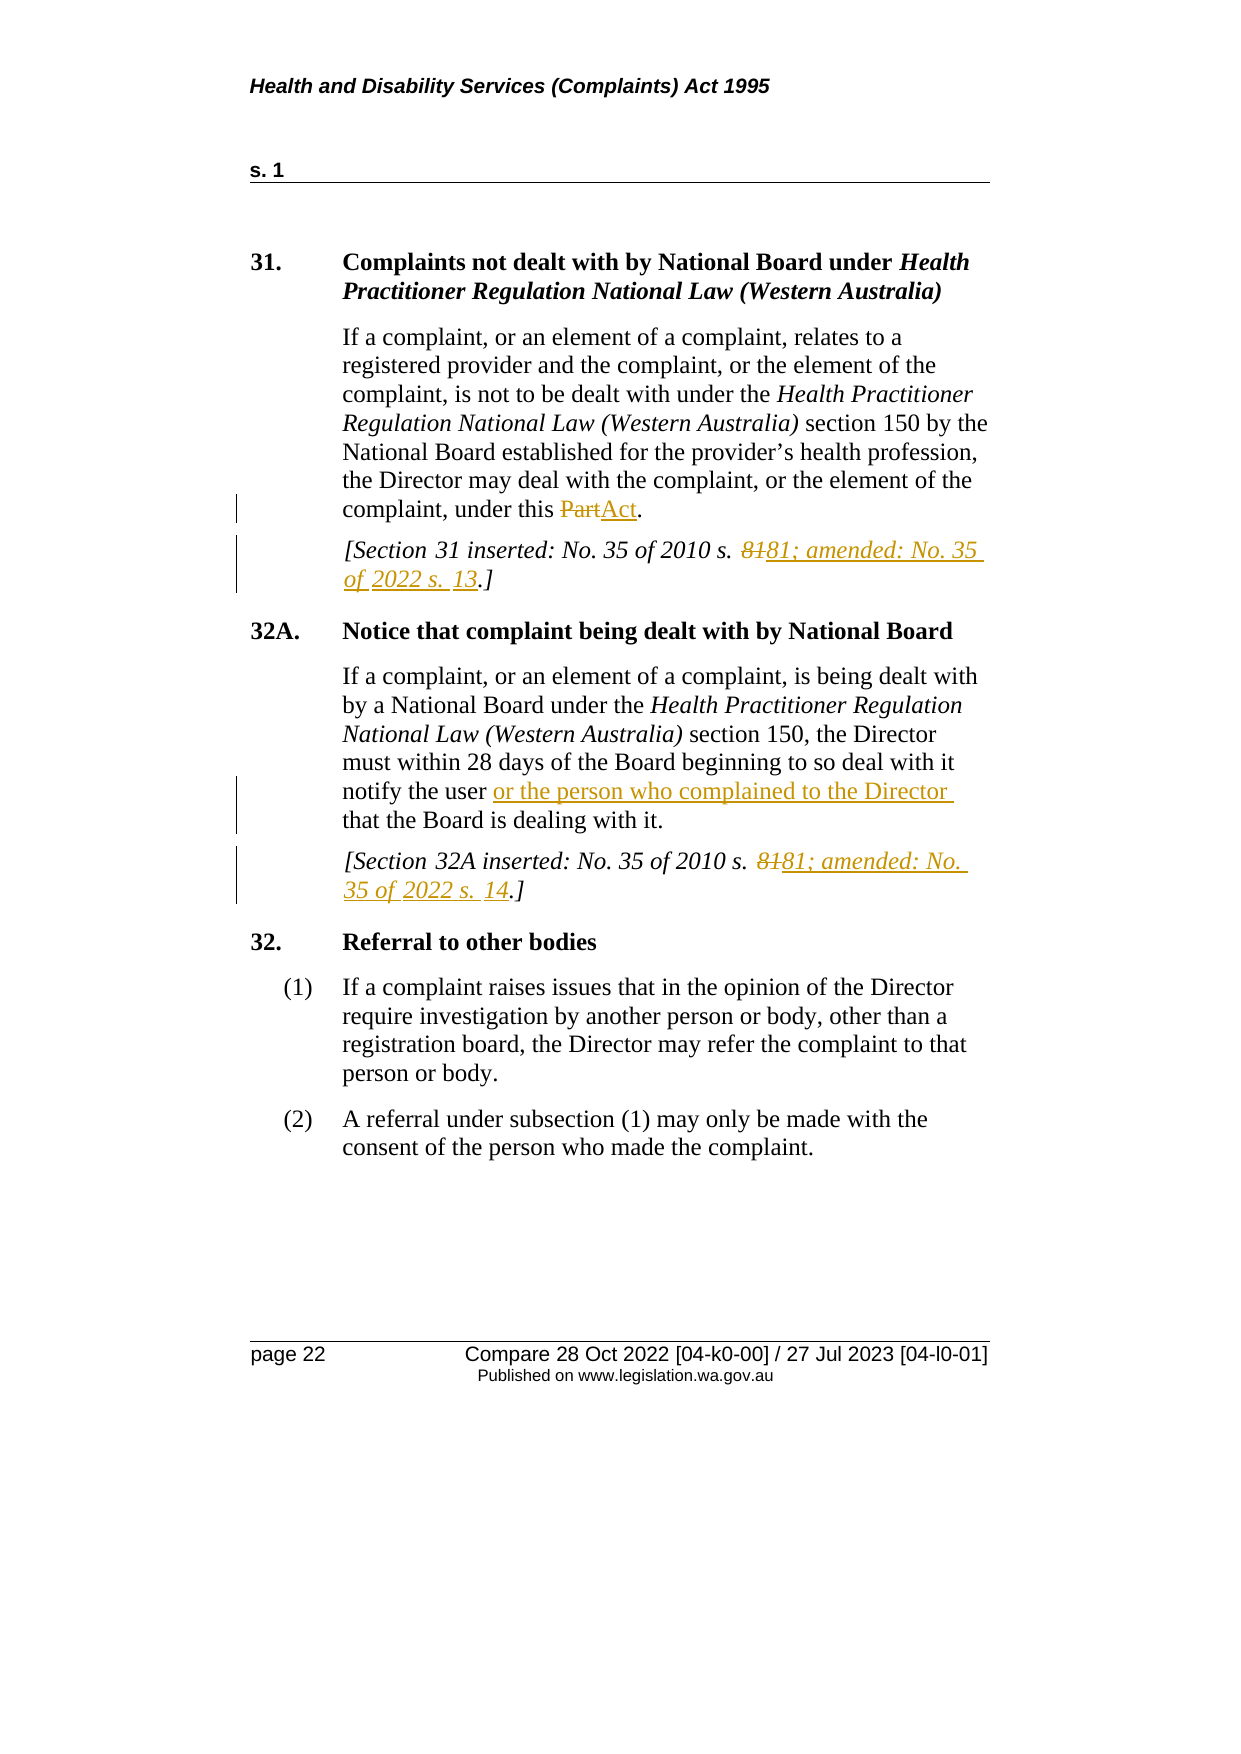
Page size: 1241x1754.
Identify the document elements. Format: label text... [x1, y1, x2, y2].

subtitle 31. Complaints not dealt with by National Board under Health Practitioner Regulation National Law (Western Australia) [250, 247, 990, 305]
subtitle 32. Referral to other bodies [250, 927, 990, 955]
text If a complaint, or an element of a complaint, relates to a registered provider and the complaint, or the element of the complaint, is not to be dealt with under the Health Practitioner Regulation National Law (Western Australia) section 150 by the National Board established for the provider’s health profession, the Director may deal with the complaint, or the element of the complaint, under this . [250, 322, 990, 523]
subtitle 32A. Notice that complaint being dealt with by National Board [250, 616, 990, 644]
text If a complaint, or an element of a complaint, is being dealt with by a National Board under the Health Practitioner Regulation National Law (Western Australia) section 150, the Director must within 28 days of the Board beginning to so deal with it notify the user that the Board is dealing with it. [250, 661, 990, 834]
text (1) If a complaint raises issues that in the opinion of the Director require investigation by another person or body, other than a registration board, the Director may refer the complaint to that person or body. [250, 972, 990, 1087]
text [Section 32A inserted: No. 35 of 2010 s. .] [250, 846, 990, 904]
text (2) A referral under subsection (1) may only be made with the consent of the person who made the complaint. [250, 1104, 990, 1161]
text [Section 31 inserted: No. 35 of 2010 s. .] [250, 535, 990, 593]
